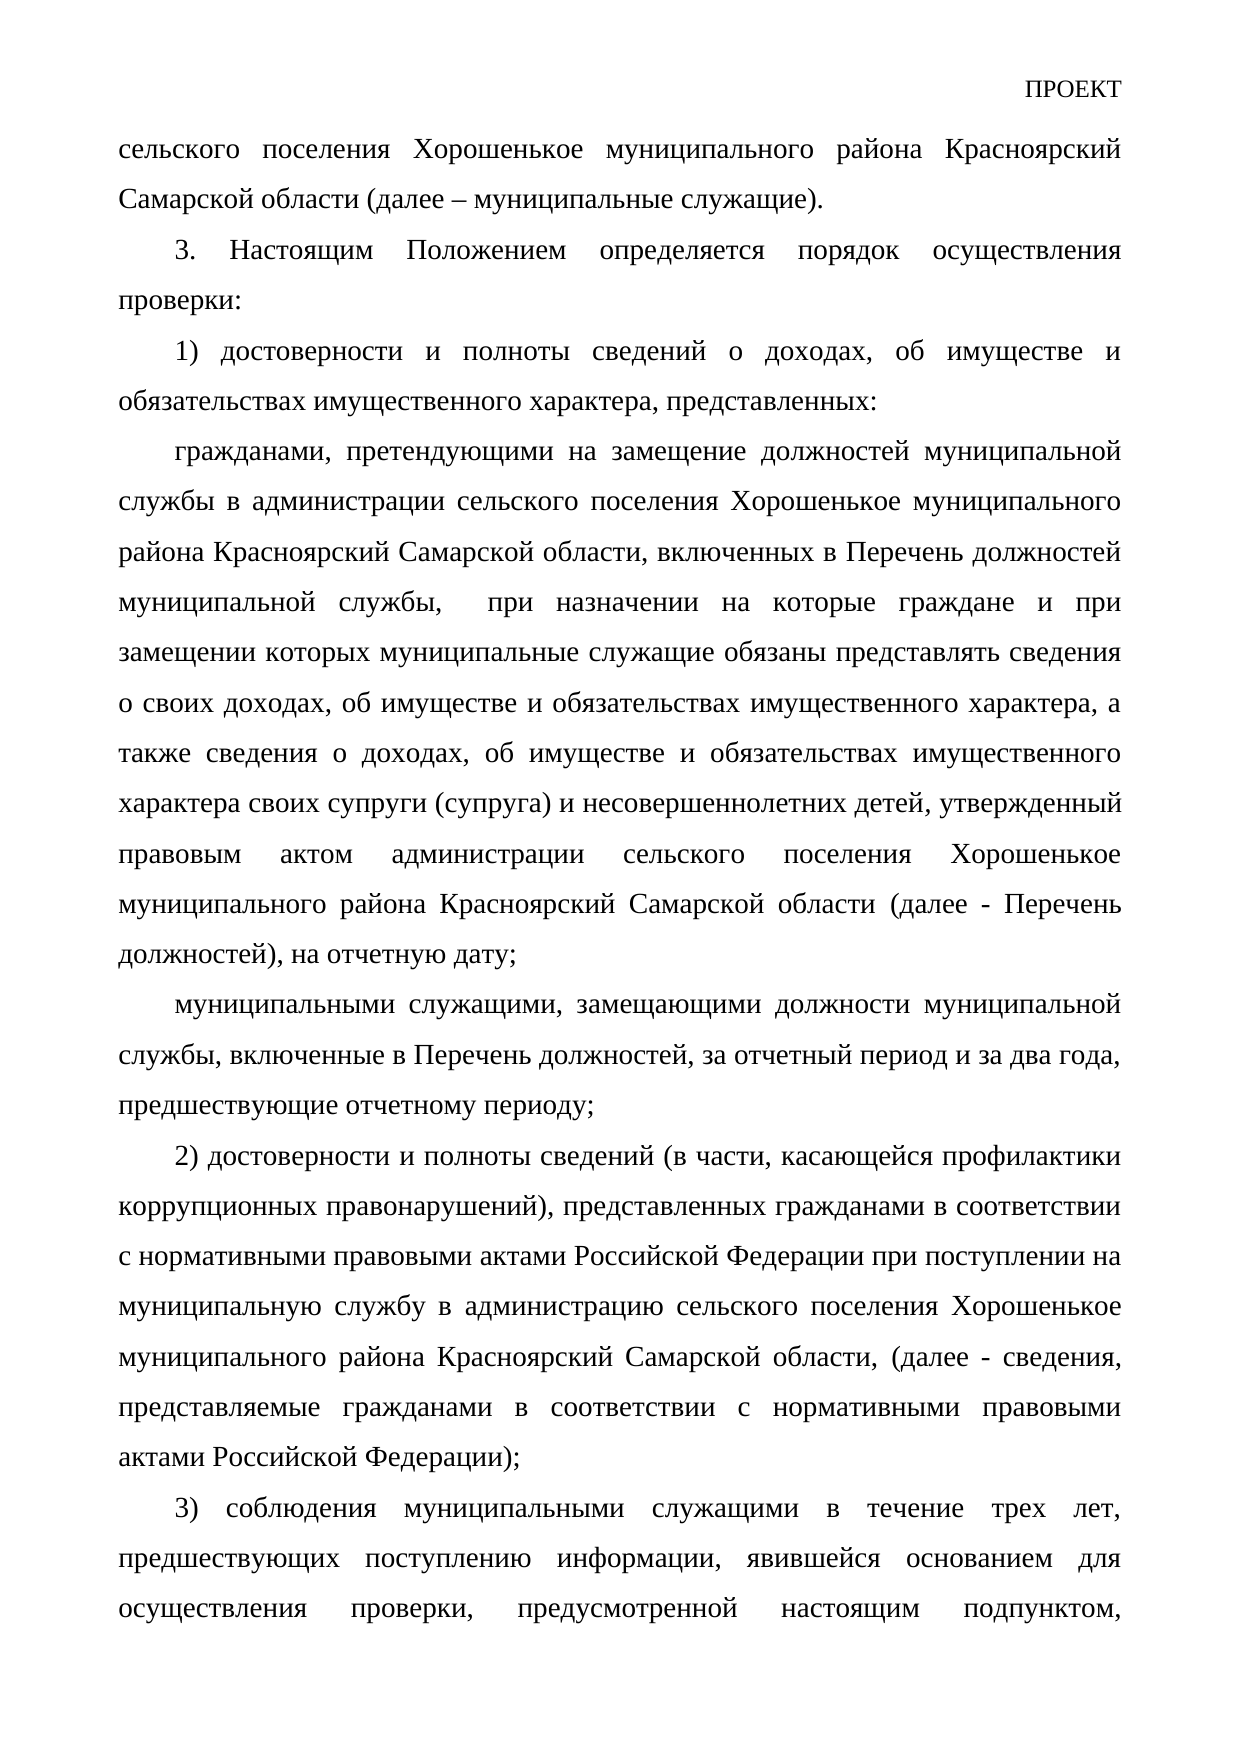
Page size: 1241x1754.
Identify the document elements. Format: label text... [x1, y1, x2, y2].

text 1) достоверности и полноты сведений о доходах, об имуществе и обязательствах имущественного характера, представленных: [118, 333, 1122, 416]
text муниципальными служащими, замещающими должности муниципальной службы, включенные в Перечень должностей, за отчетный период и за два года, предшествующие отчетному периоду; [118, 987, 1122, 1121]
text гражданами, претендующими на замещение должностей муниципальной службы в администрации сельского поселения Хорошенькое муниципального района Красноярский Самарской области, включенных в Перечень должностей муниципальной службы, при назначении на которые граждане и при замещении которых муниципальные служащие обязаны представлять сведения о своих доходах, об имуществе и обязательствах имущественного характера, а также сведения о доходах, об имуществе и обязательствах имущественного характера своих супруги (супруга) и несовершеннолетних детей, утвержденный правовым актом администрации сельского поселения Хорошенькое муниципального района Красноярский Самарской области (далее - Перечень должностей), на отчетную дату; [118, 433, 1122, 970]
text 3. Настоящим Положением определяется порядок осуществления проверки: [118, 232, 1122, 316]
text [118, 1490, 1122, 1624]
text 2) достоверности и полноты сведений (в части, касающейся профилактики коррупционных правонарушений), представленных гражданами в соответствии с нормативными правовыми актами Российской Федерации при поступлении на муниципальную службу в администрацию сельского поселения Хорошенькое муниципального района Красноярский Самарской области, (далее - сведения, представляемые гражданами в соответствии с нормативными правовыми актами Российской Федерации); [118, 1138, 1122, 1473]
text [118, 131, 1122, 215]
